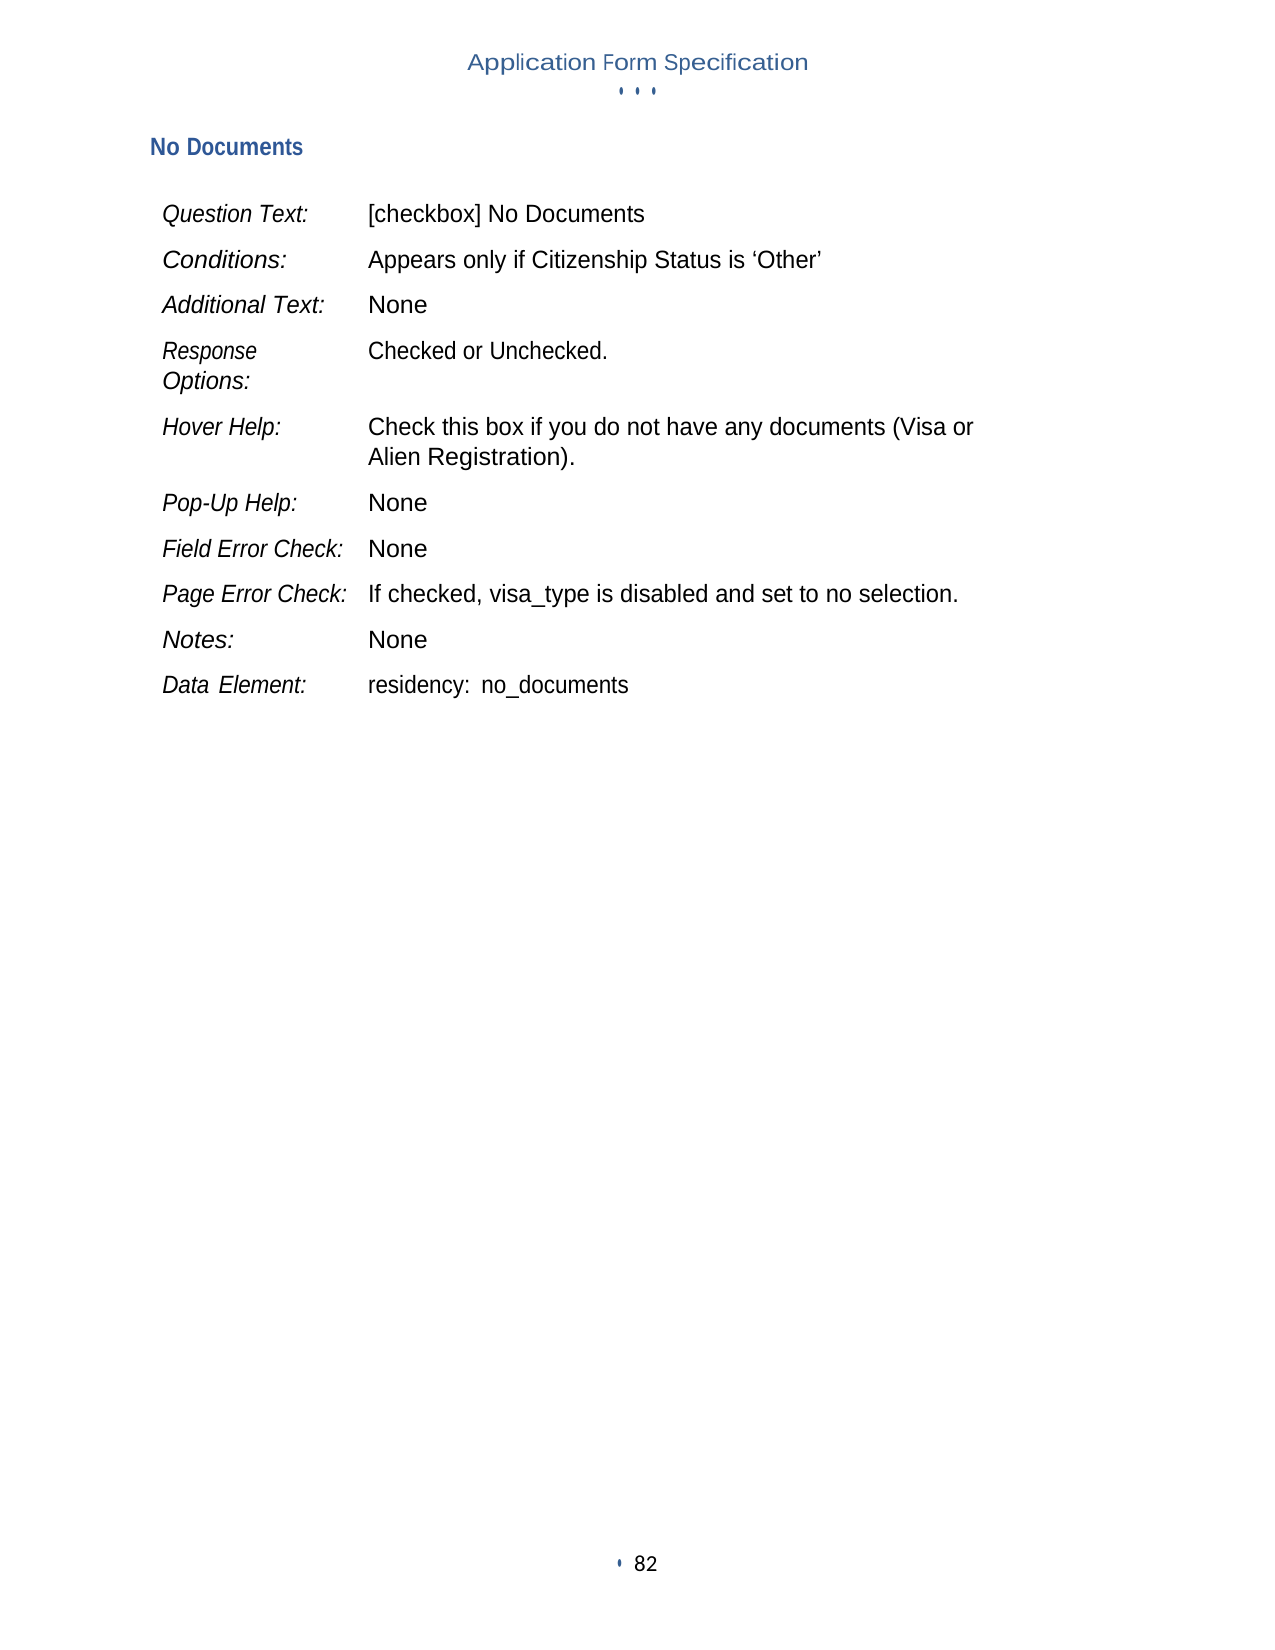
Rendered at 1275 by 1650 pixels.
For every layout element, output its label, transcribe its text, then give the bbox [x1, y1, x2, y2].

table_header [checkbox] No Documents [354, 198, 1028, 239]
table_cell Data Element: [138, 665, 354, 706]
table_cell Hover Help: [138, 407, 354, 483]
table_cell If checked, visa_type is disabled and set to no selection. [354, 574, 1028, 619]
table_cell None [354, 528, 1028, 574]
table_cell Check this box if you do not have any documents (Visa or Alien Registration). [354, 407, 1028, 483]
table_cell Page Error Check: [138, 574, 354, 619]
table_cell None [354, 619, 1028, 665]
table_cell Additional Text: [138, 285, 354, 331]
table_cell residency: no_documents [354, 665, 1028, 706]
table_header Question Text: [138, 198, 354, 239]
table_cell Field Error Check: [138, 528, 354, 574]
table_cell Pop-Up Help: [138, 483, 354, 528]
table_cell Checked or Unchecked. [354, 331, 1028, 407]
table_cell None [354, 285, 1028, 331]
table_cell Conditions: [138, 239, 354, 285]
table_cell Notes: [138, 619, 354, 665]
table_cell Appears only if Citizenship Status is ‘Other’ [354, 239, 1028, 285]
table_cell None [354, 483, 1028, 528]
table_cell Response Options: [138, 331, 354, 407]
